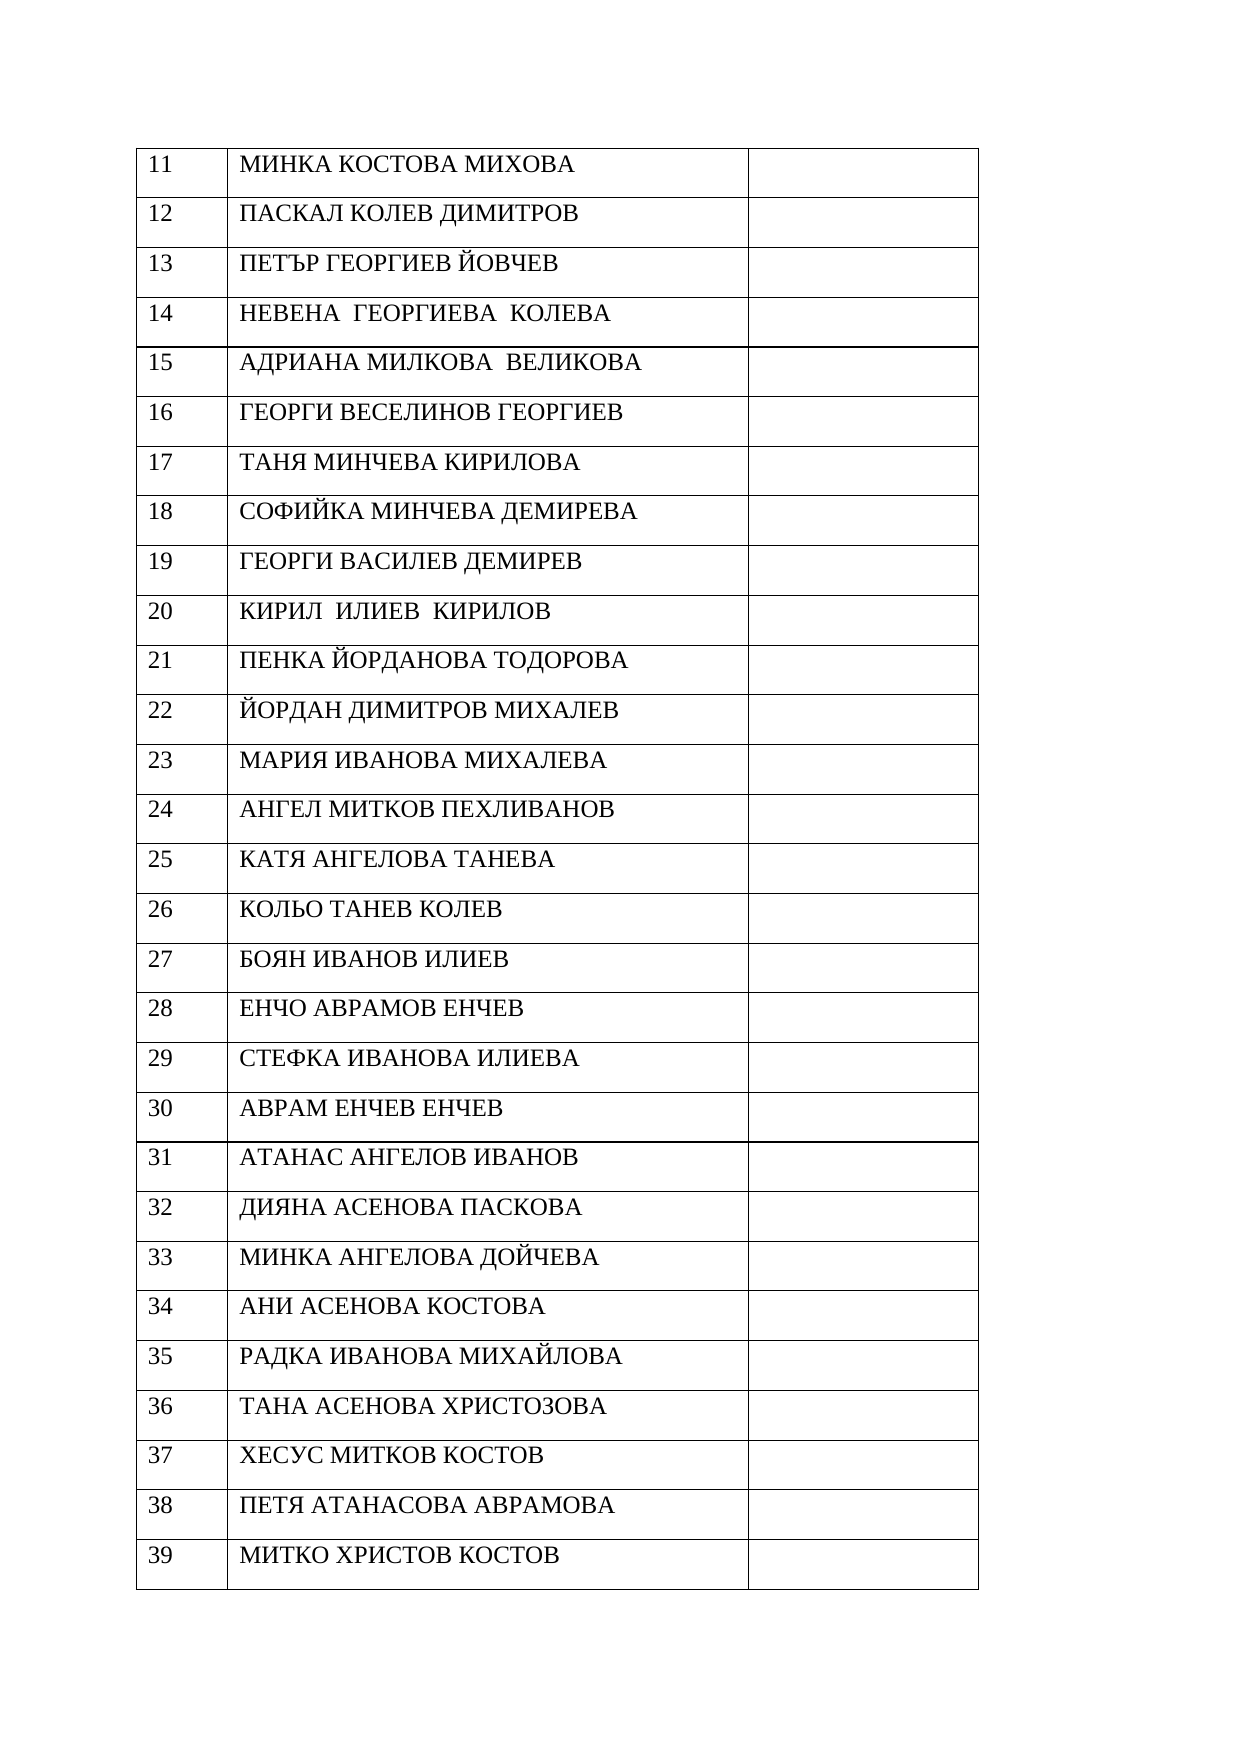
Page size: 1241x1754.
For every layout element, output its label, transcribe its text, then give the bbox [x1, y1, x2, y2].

table_cell МАРИЯ ИВАНОВА МИХАЛЕВА [228, 745, 748, 793]
table_cell ЕНЧО АВРАМОВ ЕНЧЕВ [228, 993, 748, 1042]
table_cell ДИЯНА АСЕНОВА ПАСКОВА [228, 1192, 748, 1241]
table_cell АТАНАС АНГЕЛОВ ИВАНОВ [228, 1143, 748, 1191]
table_cell [749, 198, 978, 247]
table_cell [749, 1043, 978, 1092]
table_cell 35 [137, 1341, 227, 1390]
table_cell 12 [137, 198, 227, 247]
table_cell [749, 149, 978, 197]
table_cell АВРАМ ЕНЧЕВ ЕНЧЕВ [228, 1093, 748, 1141]
table_cell 38 [137, 1490, 227, 1539]
table_cell ХЕСУС МИТКОВ КОСТОВ [228, 1441, 748, 1489]
table_cell 16 [137, 397, 227, 446]
table_cell 34 [137, 1291, 227, 1340]
table_cell ТАНЯ МИНЧЕВА КИРИЛОВА [228, 447, 748, 495]
table_cell 28 [137, 993, 227, 1042]
table_cell ЙОРДАН ДИМИТРОВ МИХАЛЕВ [228, 695, 748, 744]
table_cell [749, 546, 978, 595]
table_cell АНГЕЛ МИТКОВ ПЕХЛИВАНОВ [228, 795, 748, 843]
table_cell 17 [137, 447, 227, 495]
table_cell 15 [137, 348, 227, 396]
table_cell [749, 447, 978, 495]
table_cell [749, 1391, 978, 1439]
table_cell 18 [137, 496, 227, 545]
table_cell 31 [137, 1143, 227, 1191]
table_cell [749, 795, 978, 843]
table_cell [749, 894, 978, 943]
table_cell 27 [137, 944, 227, 992]
table_cell 39 [137, 1540, 227, 1588]
table_cell МИНКА АНГЕЛОВА ДОЙЧЕВА [228, 1242, 748, 1290]
table_cell [749, 1242, 978, 1290]
table_cell [749, 646, 978, 694]
table_cell [749, 298, 978, 346]
table_cell [749, 496, 978, 545]
table_cell 13 [137, 248, 227, 297]
table_cell СТЕФКА ИВАНОВА ИЛИЕВА [228, 1043, 748, 1092]
table_cell ГЕОРГИ ВЕСЕЛИНОВ ГЕОРГИЕВ [228, 397, 748, 446]
table_cell [749, 397, 978, 446]
table_cell [749, 1341, 978, 1390]
table_cell [749, 1291, 978, 1340]
table_cell ПЕТЪР ГЕОРГИЕВ ЙОВЧЕВ [228, 248, 748, 297]
table_cell [749, 348, 978, 396]
table_cell [749, 1192, 978, 1241]
table_cell 33 [137, 1242, 227, 1290]
table_cell АДРИАНА МИЛКОВА ВЕЛИКОВА [228, 348, 748, 396]
table_cell [749, 993, 978, 1042]
table_cell МИНКА КОСТОВА МИХОВА [228, 149, 748, 197]
table_cell АНИ АСЕНОВА КОСТОВА [228, 1291, 748, 1340]
table_cell [749, 1540, 978, 1588]
table_cell 20 [137, 596, 227, 644]
table_cell МИТКО ХРИСТОВ КОСТОВ [228, 1540, 748, 1588]
table_cell ТАНА АСЕНОВА ХРИСТОЗОВА [228, 1391, 748, 1439]
table_cell [749, 944, 978, 992]
table_cell [749, 596, 978, 644]
table_cell 19 [137, 546, 227, 595]
table_cell [749, 1490, 978, 1539]
table_cell 26 [137, 894, 227, 943]
table_cell [749, 844, 978, 893]
table_cell БОЯН ИВАНОВ ИЛИЕВ [228, 944, 748, 992]
table_cell РАДКА ИВАНОВА МИХАЙЛОВА [228, 1341, 748, 1390]
table_cell [749, 745, 978, 793]
table_cell [749, 1143, 978, 1191]
table_cell СОФИЙКА МИНЧЕВА ДЕМИРЕВА [228, 496, 748, 545]
table_cell 21 [137, 646, 227, 694]
table_cell [749, 695, 978, 744]
table_cell 14 [137, 298, 227, 346]
table_cell 29 [137, 1043, 227, 1092]
table_cell ГЕОРГИ ВАСИЛЕВ ДЕМИРЕВ [228, 546, 748, 595]
table_cell 11 [137, 149, 227, 197]
table_cell КОЛЬО ТАНЕВ КОЛЕВ [228, 894, 748, 943]
table_cell КИРИЛ ИЛИЕВ КИРИЛОВ [228, 596, 748, 644]
table_cell [749, 248, 978, 297]
table_cell 32 [137, 1192, 227, 1241]
table_cell [749, 1093, 978, 1141]
table_cell КАТЯ АНГЕЛОВА ТАНЕВА [228, 844, 748, 893]
table_cell 22 [137, 695, 227, 744]
table_cell ПЕНКА ЙОРДАНОВА ТОДОРОВА [228, 646, 748, 694]
table_cell 25 [137, 844, 227, 893]
table_cell 36 [137, 1391, 227, 1439]
table_cell 30 [137, 1093, 227, 1141]
table_cell ПЕТЯ АТАНАСОВА АВРАМОВА [228, 1490, 748, 1539]
table_cell ПАСКАЛ КОЛЕВ ДИМИТРОВ [228, 198, 748, 247]
table_cell 24 [137, 795, 227, 843]
table_cell 23 [137, 745, 227, 793]
table_cell НЕВЕНА ГЕОРГИЕВА КОЛЕВА [228, 298, 748, 346]
table_cell 37 [137, 1441, 227, 1489]
table_cell [749, 1441, 978, 1489]
